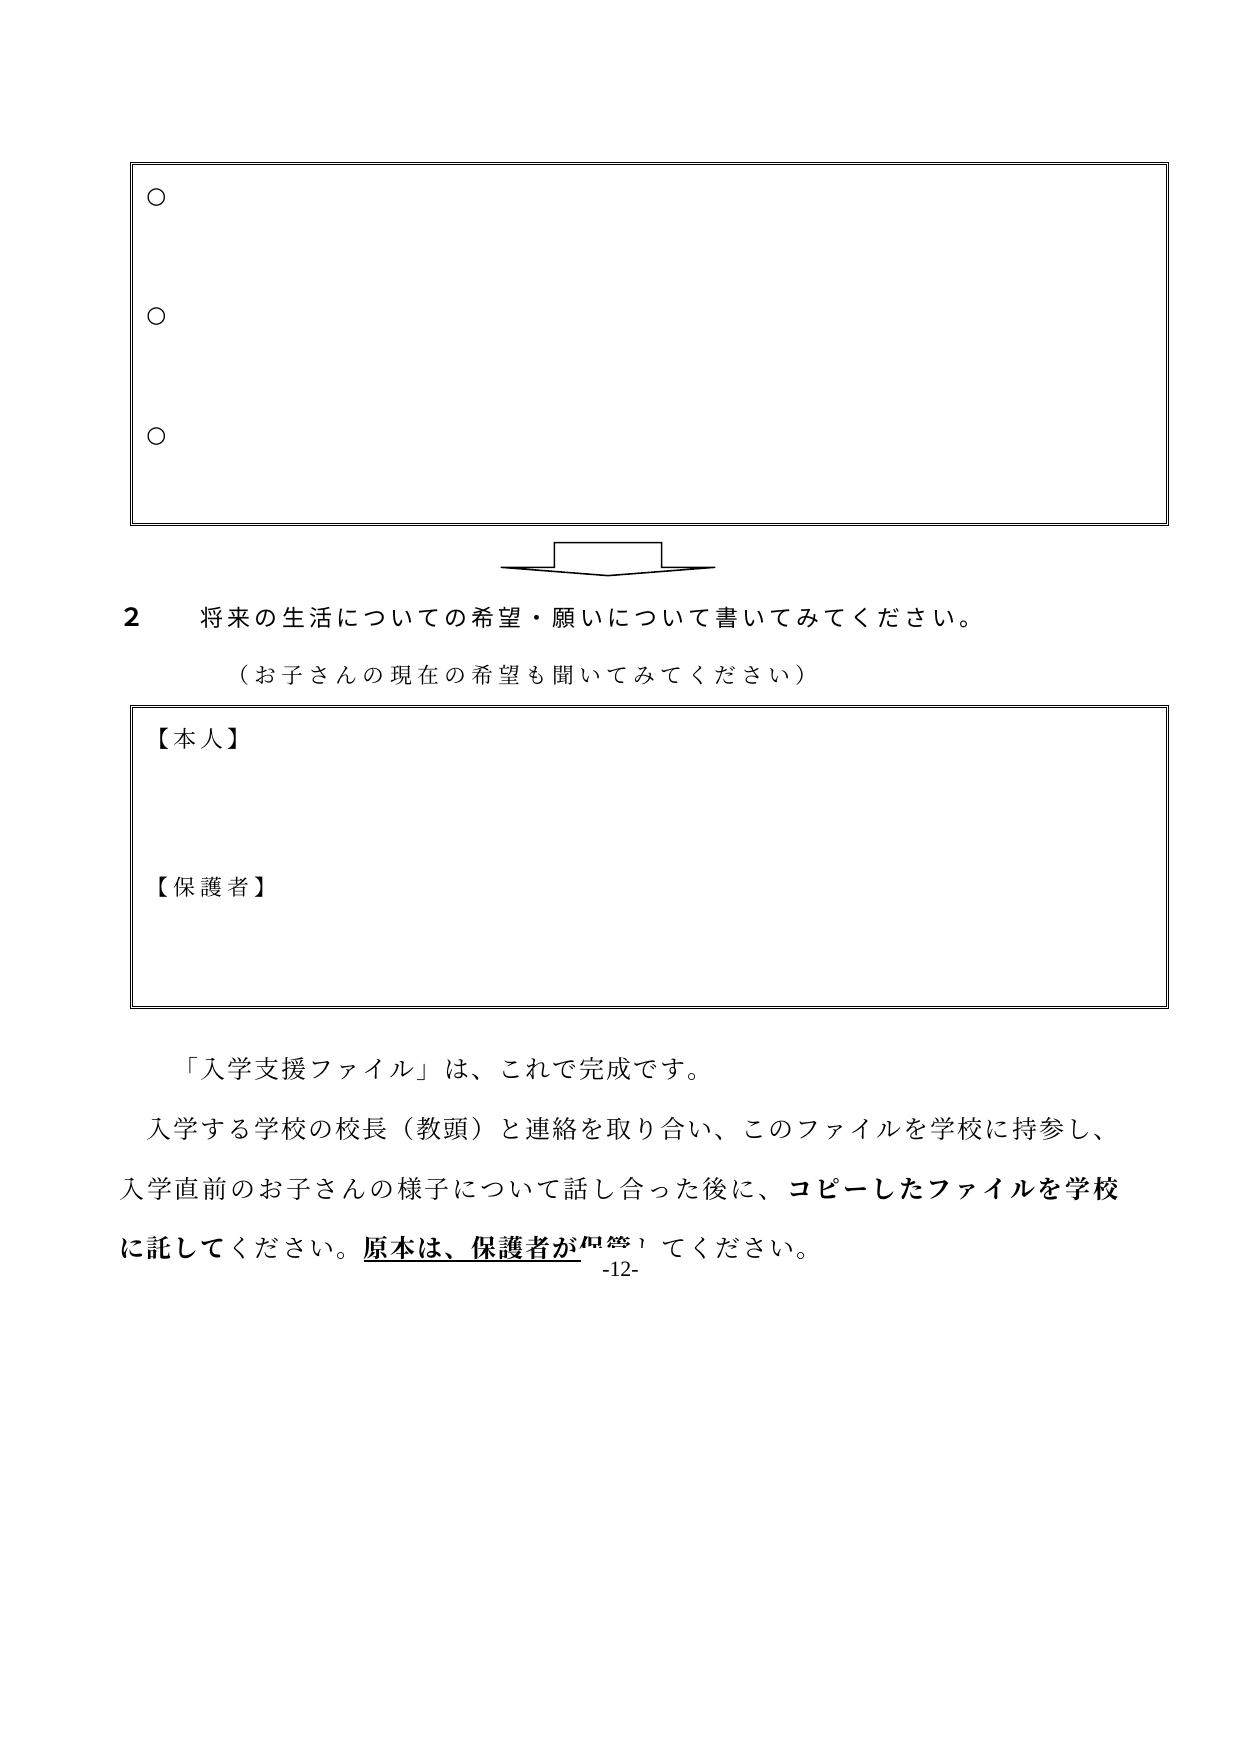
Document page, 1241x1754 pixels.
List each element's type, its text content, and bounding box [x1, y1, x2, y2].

table_header 【本人】 【保護者】 [133, 708, 1166, 1006]
text ２ 将来の生活についての希望・願いについて書いてみてください。 [119, 585, 1121, 645]
text （お子さんの現在の希望も聞いてみてください） [119, 645, 1121, 704]
text 入学する学校の校長（教頭）と連絡を取り合い、このファイルを学校に持参し、入学直前のお子さんの様子について話し合った後に、コピーしたファイルを学校に託してください。原本は、保護者が保管してください。 [119, 1098, 1121, 1277]
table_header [133, 165, 1166, 523]
text 「入学支援ファイル」は、これで完成です。 [119, 1038, 1121, 1098]
